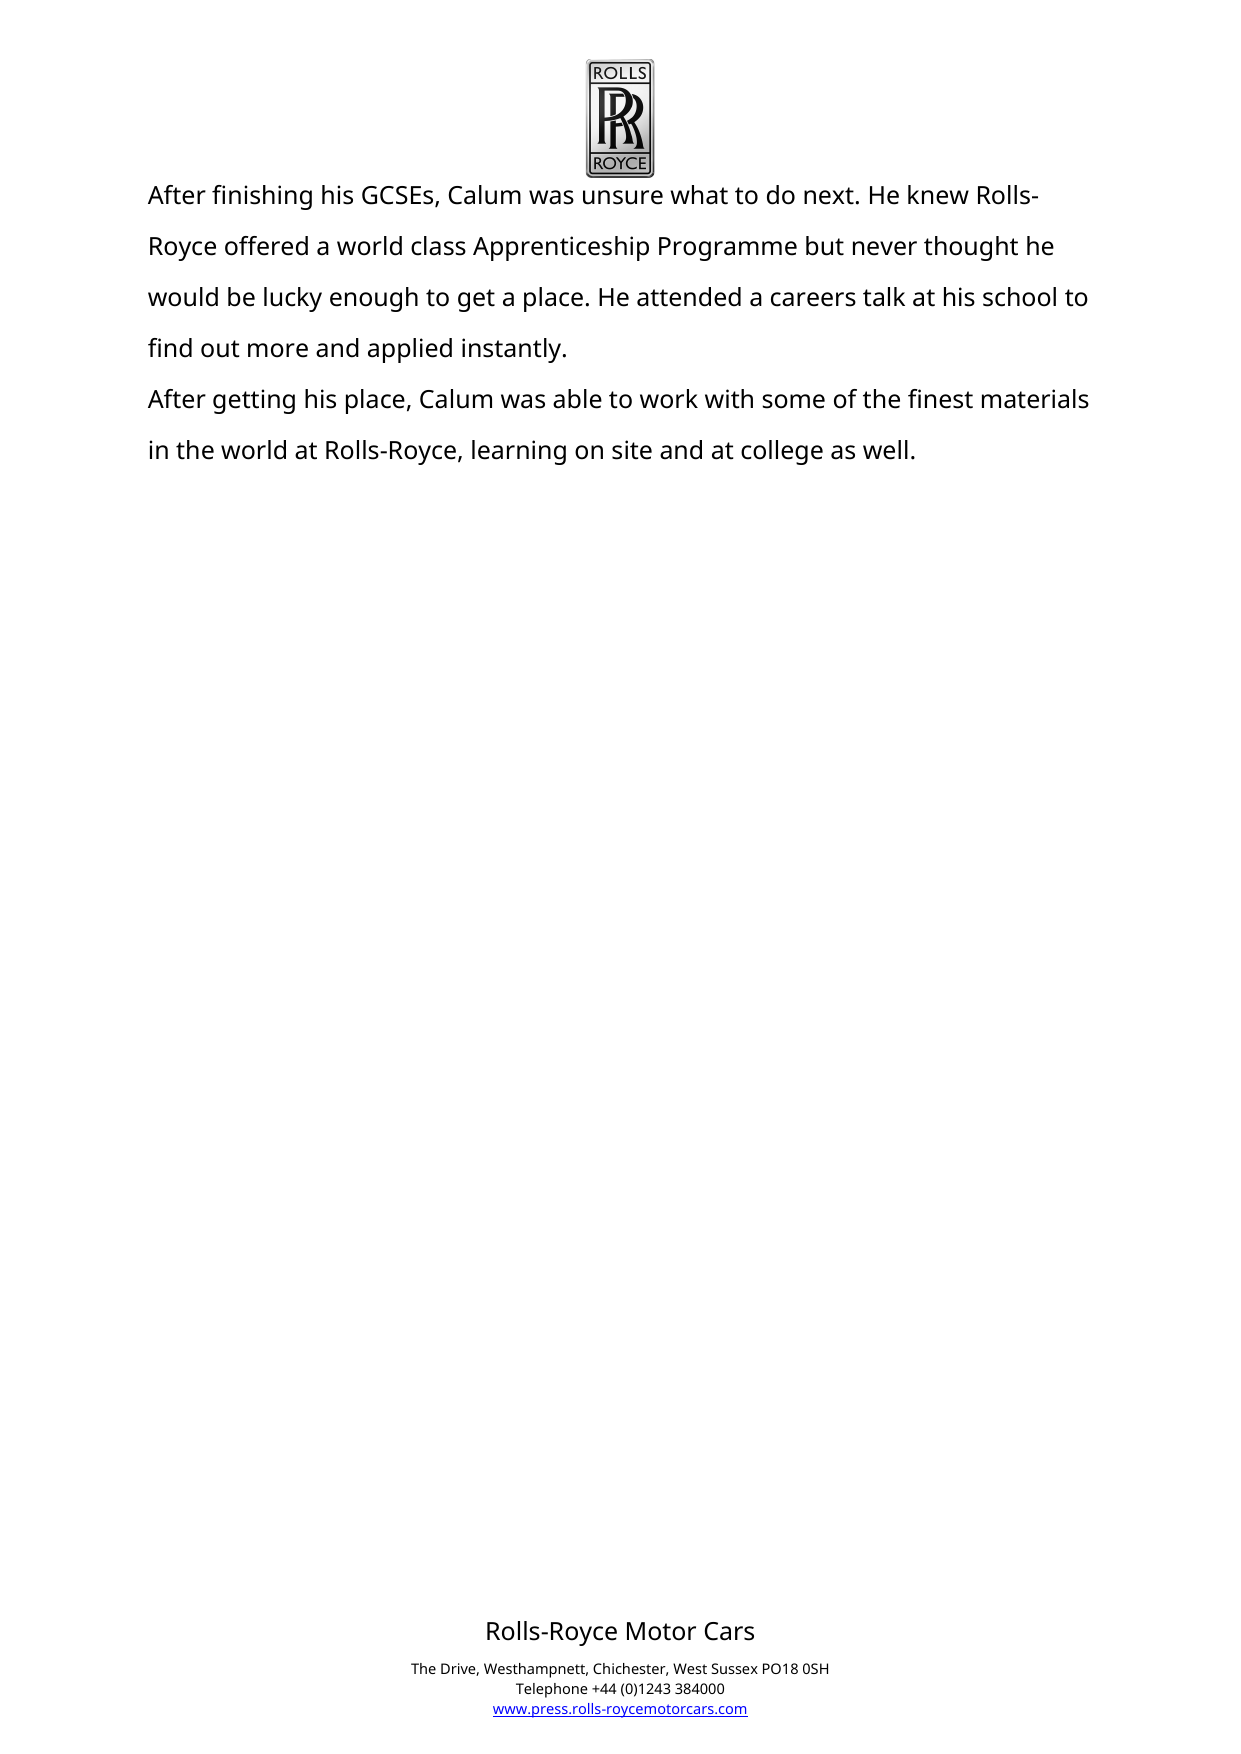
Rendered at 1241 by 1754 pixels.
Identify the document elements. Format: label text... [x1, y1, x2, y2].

picture [585, 59, 655, 178]
text After finishing his GCSEs, Calum was unsure what to do next. He knew Rolls-Royce offered a world class Apprenticeship Programme but never thought he would be lucky enough to get a place. He attended a careers talk at his school to find out more and applied instantly. [148, 178, 1092, 365]
text After getting his place, Calum was able to work with some of the finest materials in the world at Rolls-Royce, learning on site and at college as well. [148, 382, 1092, 467]
